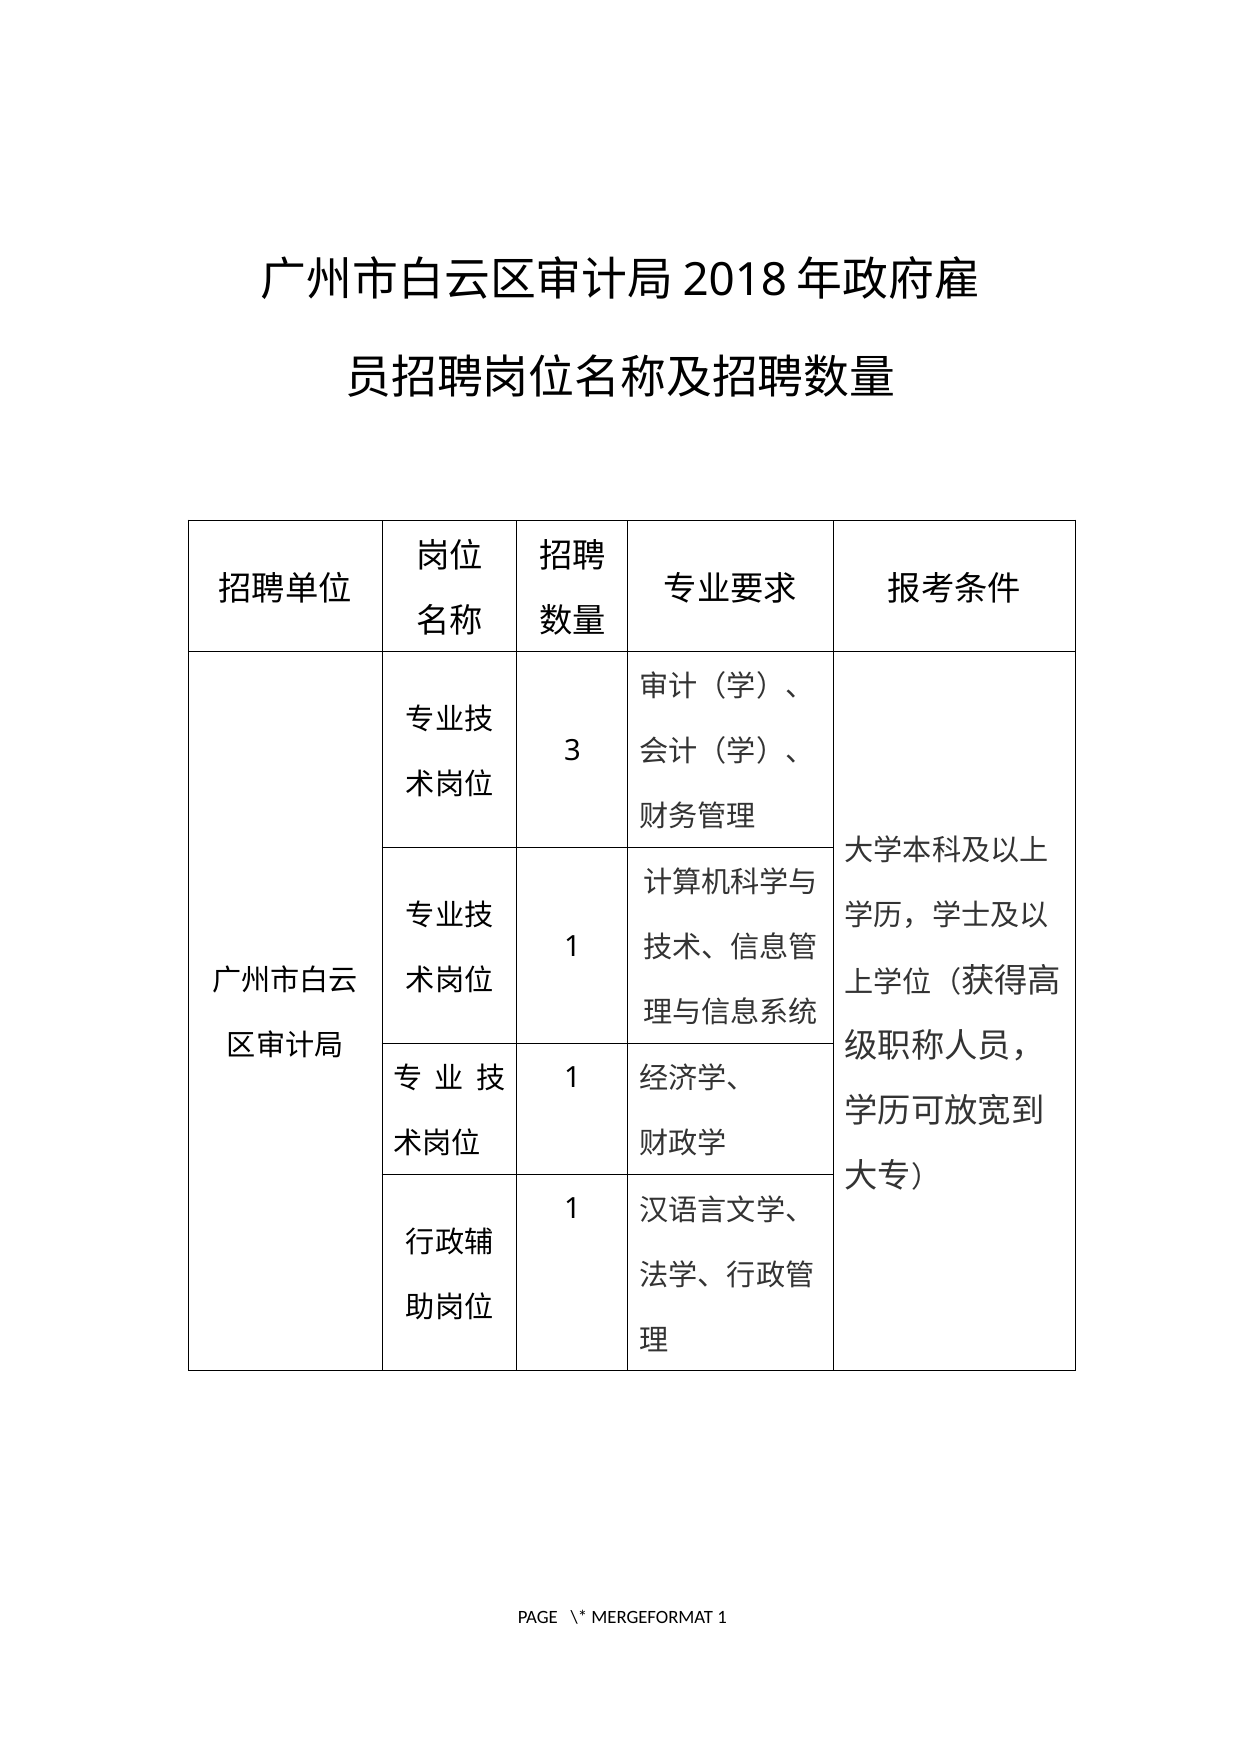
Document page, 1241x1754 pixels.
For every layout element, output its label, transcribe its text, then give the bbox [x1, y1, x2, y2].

table_cell 专业技术岗位 [383, 652, 516, 847]
table_cell 汉语言文学、法学、行政管理 [628, 1175, 833, 1370]
table_header 报考条件 [834, 521, 1075, 651]
table_cell 审计（学）、会计（学）、 财务管理 [628, 652, 833, 847]
table_header 招聘单位 [189, 521, 382, 651]
table_cell 大学本科及以上学历，学士及以上学位（获得高级职称人员，学历可放宽到大专） [834, 652, 1075, 1370]
table_cell 1 [517, 848, 627, 1043]
table_cell 计算机科学与技术、信息管理与信息系统 [628, 848, 833, 1043]
table_header 招聘数量 [517, 521, 627, 651]
table_header 岗位 名称 [383, 521, 516, 651]
table_cell 专业技术岗位 [383, 848, 516, 1043]
table_cell 广州市白云区审计局 [189, 652, 382, 1370]
table_cell 1 [517, 1175, 627, 1370]
table_cell 专业技术岗位 [383, 1044, 516, 1174]
table_cell 3 [517, 652, 627, 847]
table_cell 行政辅助岗位 [383, 1175, 516, 1370]
table_cell 1 [517, 1044, 627, 1174]
text 广州市白云区审计局2018年政府雇 [187, 227, 1053, 324]
text 员招聘岗位名称及招聘数量 [187, 324, 1053, 422]
table_header 专业要求 [628, 521, 833, 651]
table_cell 经济学、 财政学 [628, 1044, 833, 1174]
